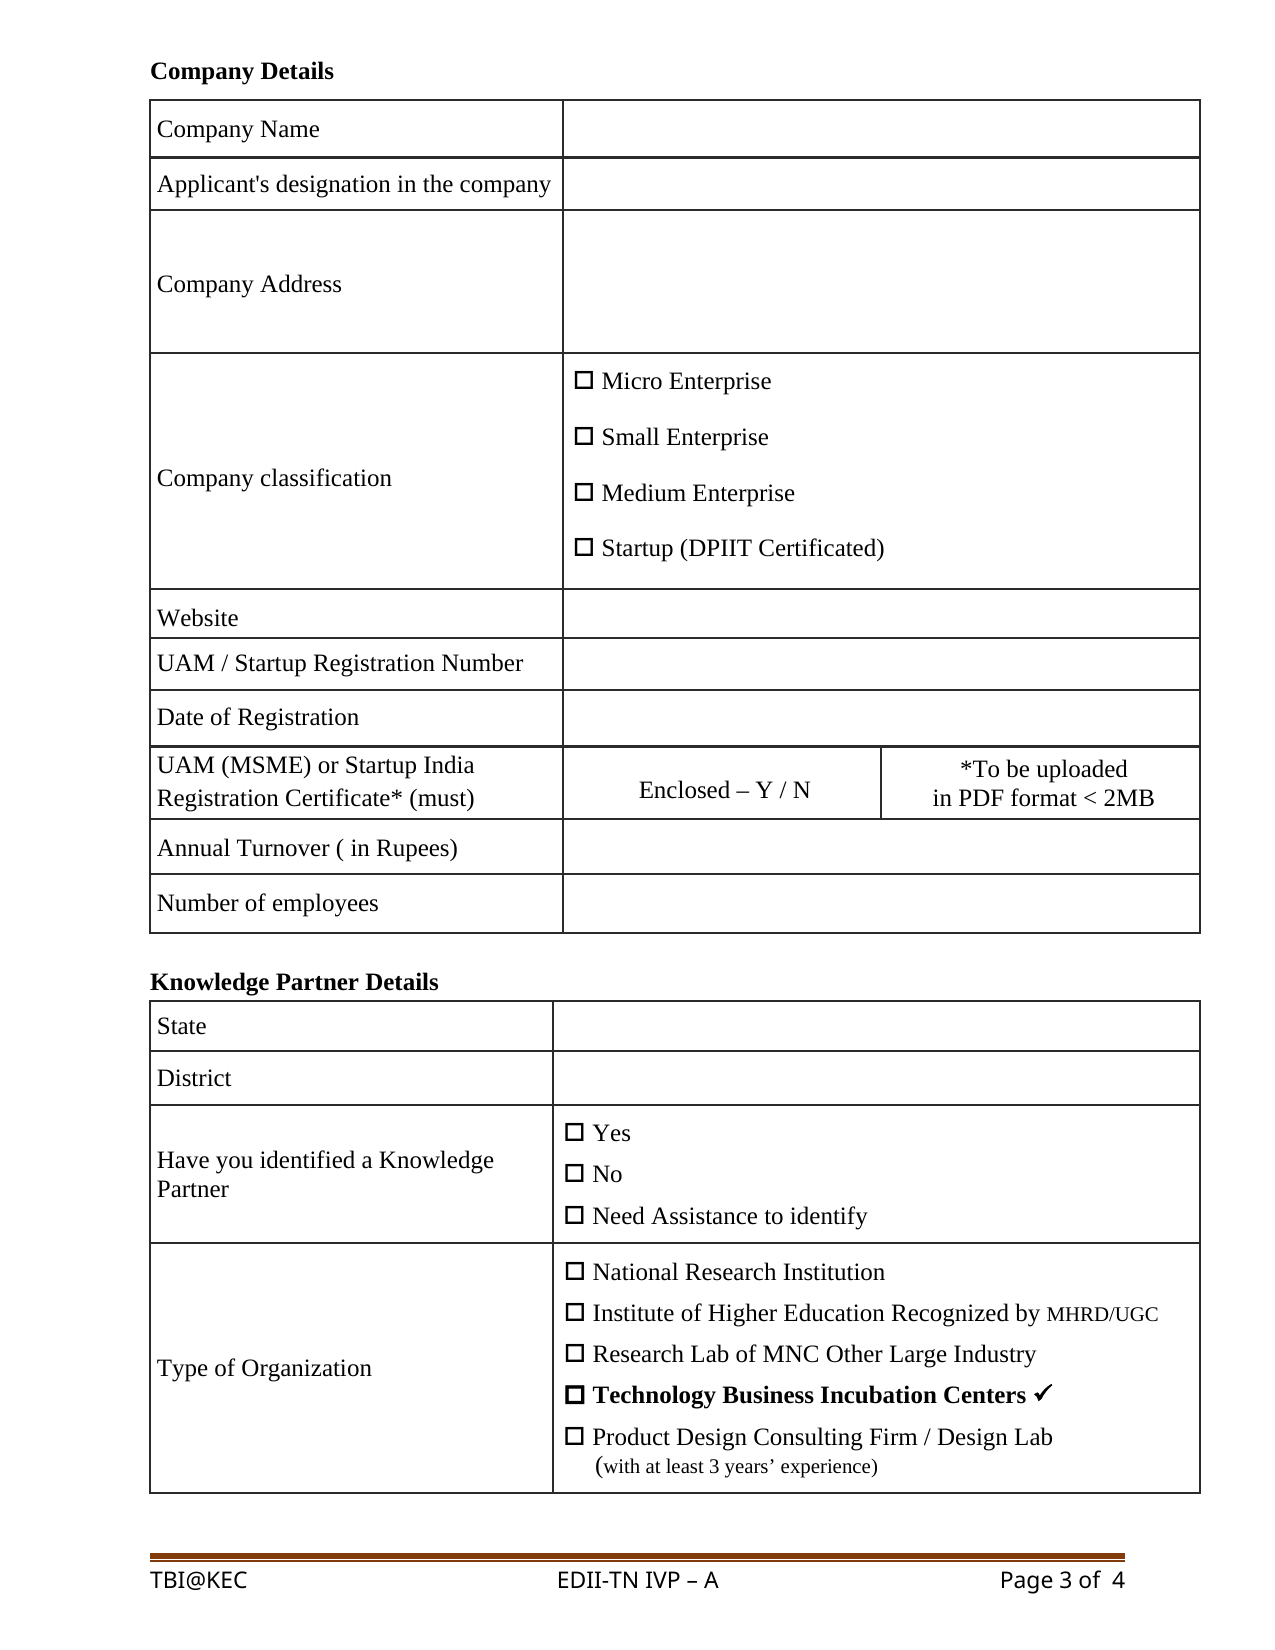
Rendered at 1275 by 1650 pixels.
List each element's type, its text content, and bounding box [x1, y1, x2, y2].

table_cell Annual Turnover ( in Rupees) [151, 820, 562, 872]
table_cell Enclosed – Y / N [564, 748, 880, 818]
table_cell [554, 1052, 1199, 1104]
table_cell [564, 211, 1199, 352]
table_cell UAM (MSME) or Startup India Registration Certificate* (must) [151, 748, 562, 818]
table_cell Date of Registration [151, 691, 562, 745]
table_header [554, 1002, 1199, 1049]
table_cell Have you identified a Knowledge Partner [151, 1106, 552, 1242]
table_cell Website [151, 590, 562, 637]
table_cell Micro Enterprise Small Enterprise Medium Enterprise Startup (DPIIT Certificated) [564, 354, 1199, 588]
text Company Details [150, 56, 1125, 85]
table_cell Company Address [151, 211, 562, 352]
table_cell [564, 691, 1199, 745]
table_cell District [151, 1052, 552, 1104]
table_header Company Name [151, 101, 562, 156]
table_header [564, 101, 1199, 156]
table_cell *To be uploaded in PDF format < 2MB [882, 748, 1199, 818]
table_cell Company classification [151, 354, 562, 588]
table_cell UAM / Startup Registration Number [151, 639, 562, 689]
text Knowledge Partner Details [150, 967, 1125, 996]
table_header State [151, 1002, 552, 1049]
table_cell National Research Institution Institute of Higher Education Recognized by MHRD/UGC Research Lab of MNC Other Large Industry Technology Business Incubation Centers Product Design Consulting Firm / Design Lab (with at least 3 years’ experience) [554, 1244, 1199, 1492]
table_cell [564, 159, 1199, 209]
table_cell [564, 875, 1199, 932]
table_cell [564, 639, 1199, 689]
table_cell [564, 590, 1199, 637]
table_cell [564, 820, 1199, 872]
table_cell Applicant's designation in the company [151, 159, 562, 209]
table_cell Yes No Need Assistance to identify [554, 1106, 1199, 1242]
table_cell Number of employees [151, 875, 562, 932]
table_cell Type of Organization [151, 1244, 552, 1492]
